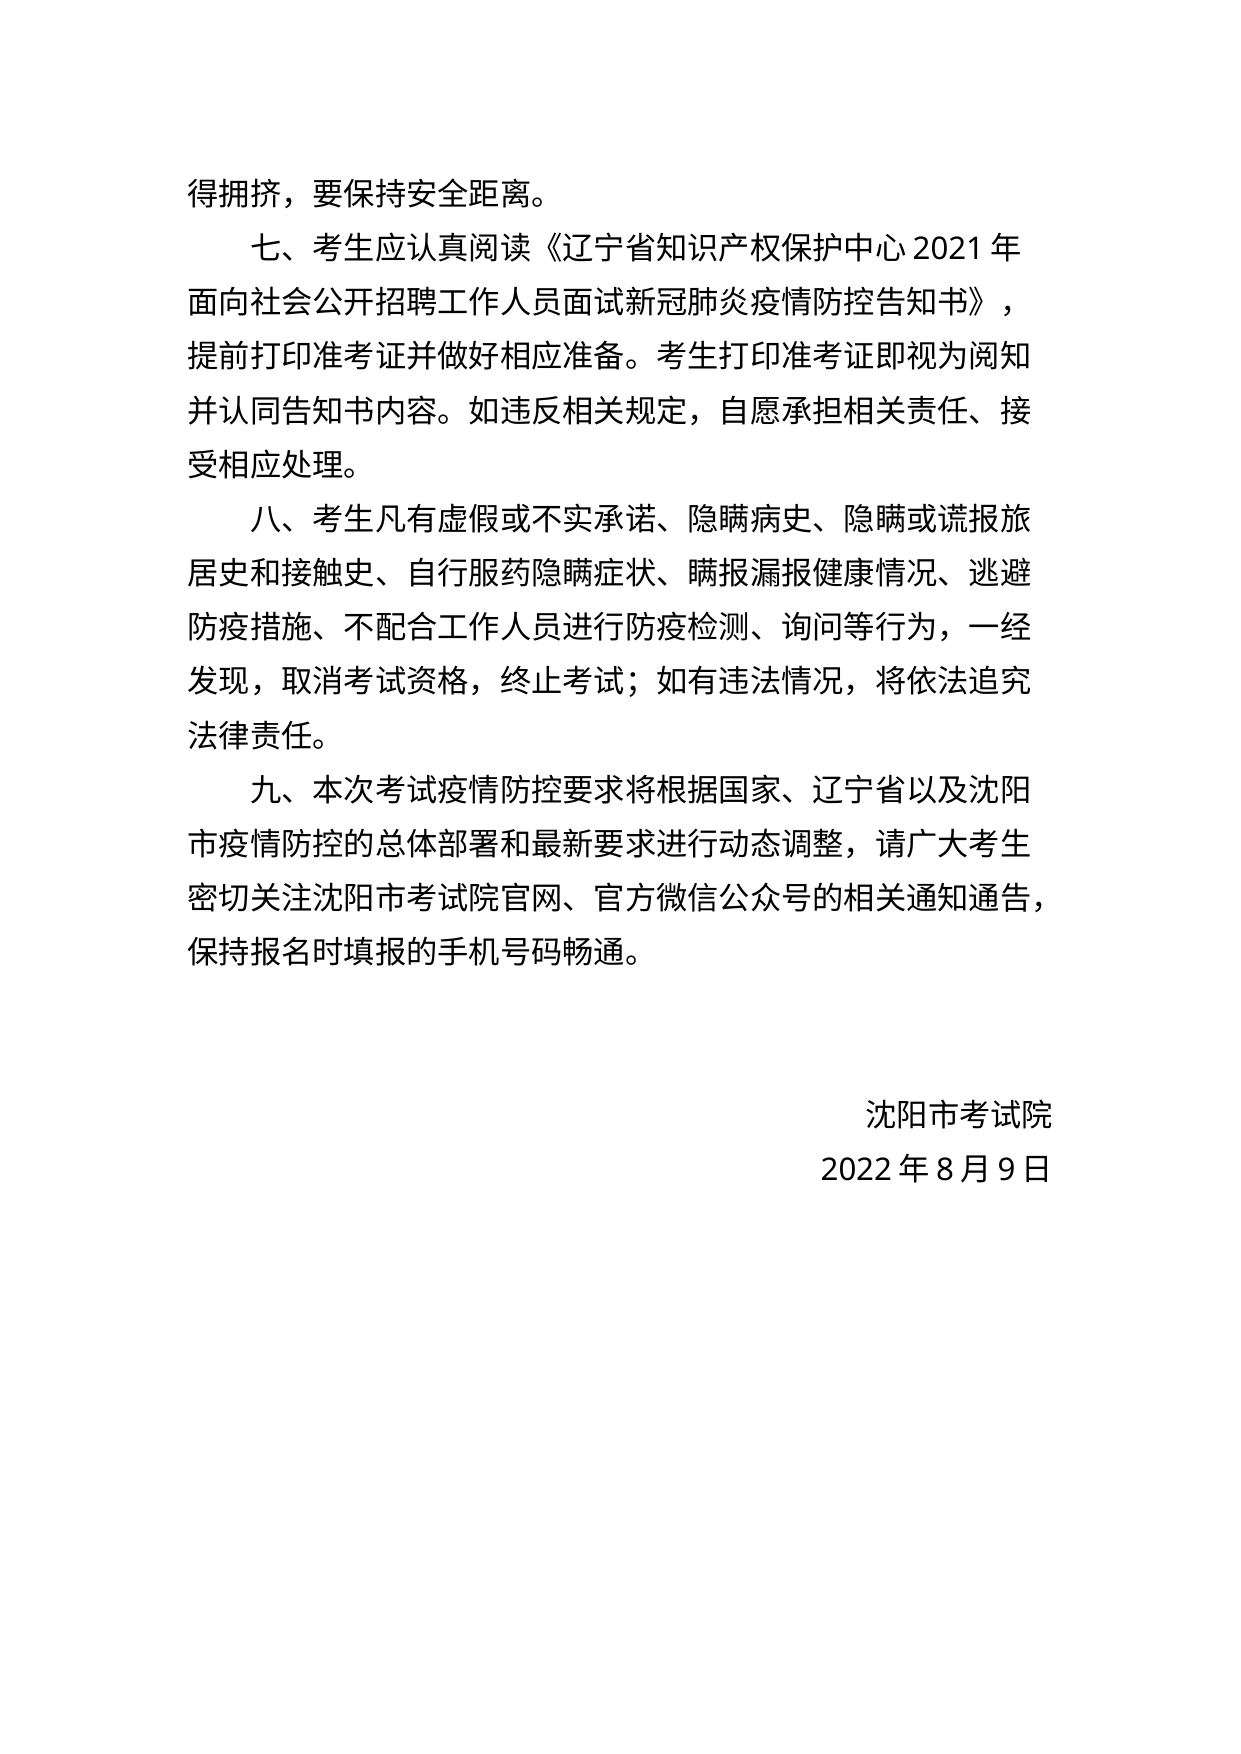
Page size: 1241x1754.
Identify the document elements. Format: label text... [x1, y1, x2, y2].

text 九、本次考试疫情防控要求将根据国家、辽宁省以及沈阳市疫情防控的总体部署和最新要求进行动态调整，请广大考生密切关注沈阳市考试院官网、官方微信公众号的相关通知通告，保持报名时填报的手机号码畅通。 [187, 758, 1053, 974]
text 七、考生应认真阅读《辽宁省知识产权保护中心2021年面向社会公开招聘工作人员面试新冠肺炎疫情防控告知书》，提前打印准考证并做好相应准备。考生打印准考证即视为阅知并认同告知书内容。如违反相关规定，自愿承担相关责任、接受相应处理。 [187, 216, 1053, 487]
text 沈阳市考试院 [187, 1083, 1053, 1137]
text 2022年8月9日 [187, 1137, 1053, 1191]
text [187, 162, 1053, 216]
text 八、考生凡有虚假或不实承诺、隐瞒病史、隐瞒或谎报旅居史和接触史、自行服药隐瞒症状、瞒报漏报健康情况、逃避防疫措施、不配合工作人员进行防疫检测、询问等行为，一经发现，取消考试资格，终止考试；如有违法情况，将依法追究法律责任。 [187, 487, 1053, 758]
